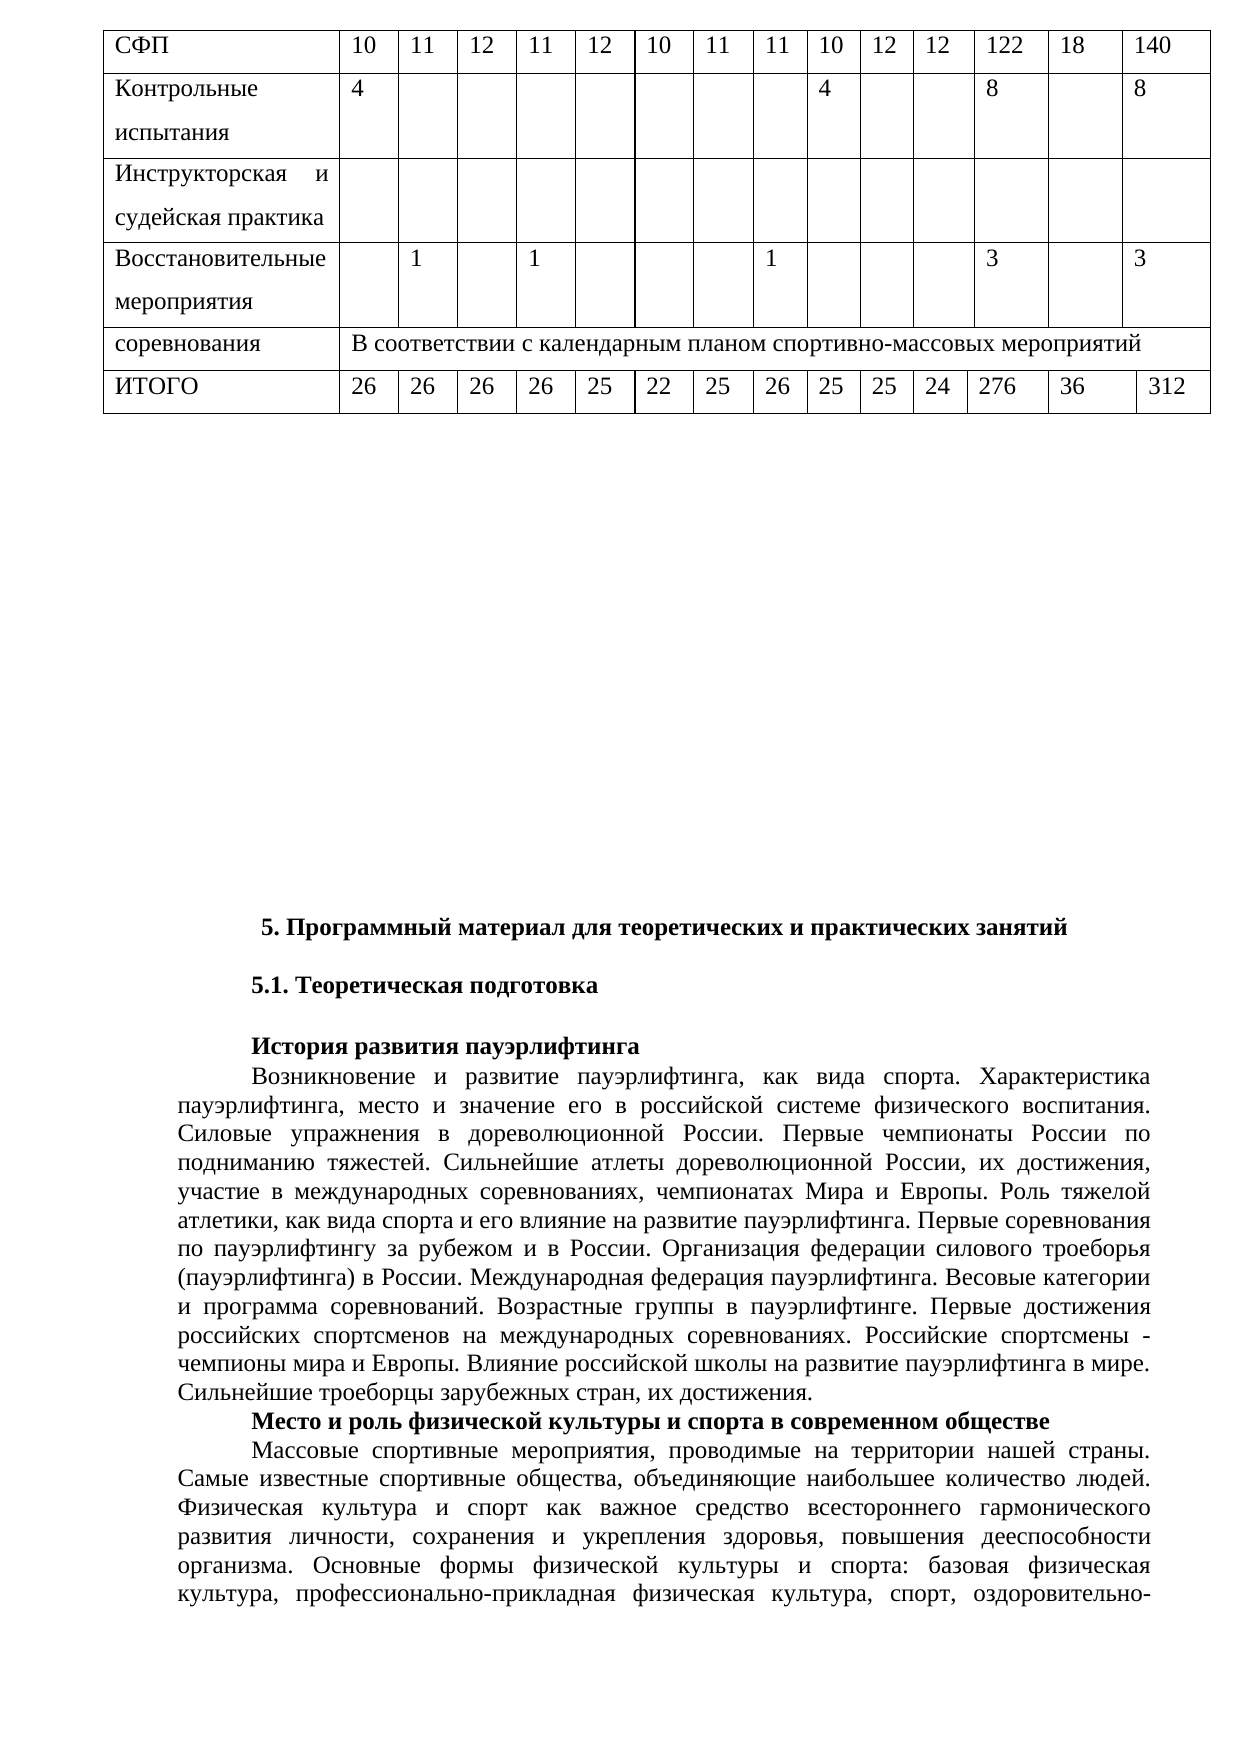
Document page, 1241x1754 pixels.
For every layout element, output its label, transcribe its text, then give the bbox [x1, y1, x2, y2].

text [177, 1435, 1152, 1607]
table_cell 1 [399, 243, 457, 327]
table_cell 22 [636, 371, 693, 413]
text Место и роль физической культуры и спорта в современном обществе [177, 1406, 1152, 1435]
table_cell ИТОГО [104, 371, 339, 413]
table_cell 18 [1049, 31, 1122, 72]
table_cell [914, 159, 974, 242]
text История развития пауэрлифтинга [177, 1027, 1152, 1061]
text Возникновение и развитие пауэрлифтинга, как вида спорта. Характеристика пауэрлифтинга, место и значение его в российской системе физического воспитания. Силовые упражнения в дореволюционной России. Первые чемпионаты России по подниманию тяжестей. Сильнейшие атлеты дореволюционной России, их достижения, участие в международных соревнованиях, чемпионатах Мира и Европы. Роль тяжелой атлетики, как вида спорта и его влияние на развитие пауэрлифтинга. Первые соревнования по пауэрлифтингу за рубежом и в России. Организация федерации силового троеборья (пауэрлифтинга) в России. Международная федерация пауэрлифтинга. Весовые категории и программа соревнований. Возрастные группы в пауэрлифтинге. Первые достижения российских спортсменов на международных соревнованиях. Российские спортсмены - чемпионы мира и Европы. Влияние российской школы на развитие пауэрлифтинга в мире. Сильнейшие троеборцы зарубежных стран, их достижения. [177, 1061, 1152, 1406]
table_cell 140 [1123, 31, 1210, 72]
table_cell 25 [861, 371, 913, 413]
table_cell 25 [694, 371, 753, 413]
table_cell [458, 159, 516, 242]
table_cell 276 [968, 371, 1048, 413]
table_cell [861, 74, 913, 157]
table_cell В соответствии с календарным планом спортивно-массовых мероприятий [340, 328, 1210, 370]
table_cell СФП [104, 31, 339, 72]
table_cell [861, 243, 913, 327]
table_cell [694, 74, 753, 157]
table_cell соревнования [104, 328, 339, 370]
table_cell [1049, 159, 1122, 242]
table_cell 1 [517, 243, 575, 327]
table_cell [576, 74, 634, 157]
table_cell 12 [914, 31, 974, 72]
table_cell 8 [975, 74, 1048, 157]
table_cell 10 [808, 31, 860, 72]
table_cell 24 [914, 371, 967, 413]
table_cell 11 [754, 31, 807, 72]
table_cell 11 [399, 31, 457, 72]
table_cell [975, 159, 1048, 242]
table_cell 25 [808, 371, 860, 413]
table_cell 26 [754, 371, 807, 413]
text 5. Программный материал для теоретических и практических занятий [177, 912, 1152, 941]
table_cell [754, 74, 807, 157]
table_cell 26 [399, 371, 457, 413]
table_cell 8 [1123, 74, 1210, 157]
table_cell [340, 243, 398, 327]
table_cell [808, 159, 860, 242]
table_cell [1049, 243, 1122, 327]
table_cell [576, 243, 634, 327]
table_cell [399, 74, 457, 157]
table_cell 122 [975, 31, 1048, 72]
table_cell [694, 159, 753, 242]
table_cell [636, 159, 693, 242]
table_cell Контрольные испытания [104, 74, 339, 157]
table_cell [914, 243, 974, 327]
table_cell [340, 159, 398, 242]
table_cell [458, 243, 516, 327]
table_cell [914, 74, 974, 157]
table_cell 25 [576, 371, 634, 413]
table_cell Восстановительные мероприятия [104, 243, 339, 327]
table_cell 36 [1049, 371, 1136, 413]
table_cell 10 [636, 31, 693, 72]
table_cell 3 [1123, 243, 1210, 327]
table_cell Инструкторская и судейская практика [104, 159, 339, 242]
table_cell [517, 159, 575, 242]
table_cell [1123, 159, 1210, 242]
table_cell 1 [754, 243, 807, 327]
table_cell 12 [458, 31, 516, 72]
table_cell 3 [975, 243, 1048, 327]
text 5.1. Теоретическая подготовка [177, 970, 1152, 999]
table_cell [1049, 74, 1122, 157]
table_cell 26 [458, 371, 516, 413]
table_cell [576, 159, 634, 242]
table_cell [636, 74, 693, 157]
table_cell 11 [694, 31, 753, 72]
table_cell 4 [808, 74, 860, 157]
table_cell 12 [576, 31, 634, 72]
table_cell 4 [340, 74, 398, 157]
table_cell 26 [517, 371, 575, 413]
table_cell 12 [861, 31, 913, 72]
table_cell 11 [517, 31, 575, 72]
table_cell [694, 243, 753, 327]
table_cell 312 [1137, 371, 1210, 413]
table_cell [808, 243, 860, 327]
table_cell [517, 74, 575, 157]
table_cell 10 [340, 31, 398, 72]
table_cell [754, 159, 807, 242]
table_cell [458, 74, 516, 157]
table_cell [399, 159, 457, 242]
table_cell [636, 243, 693, 327]
table_cell [861, 159, 913, 242]
table_cell 26 [340, 371, 398, 413]
